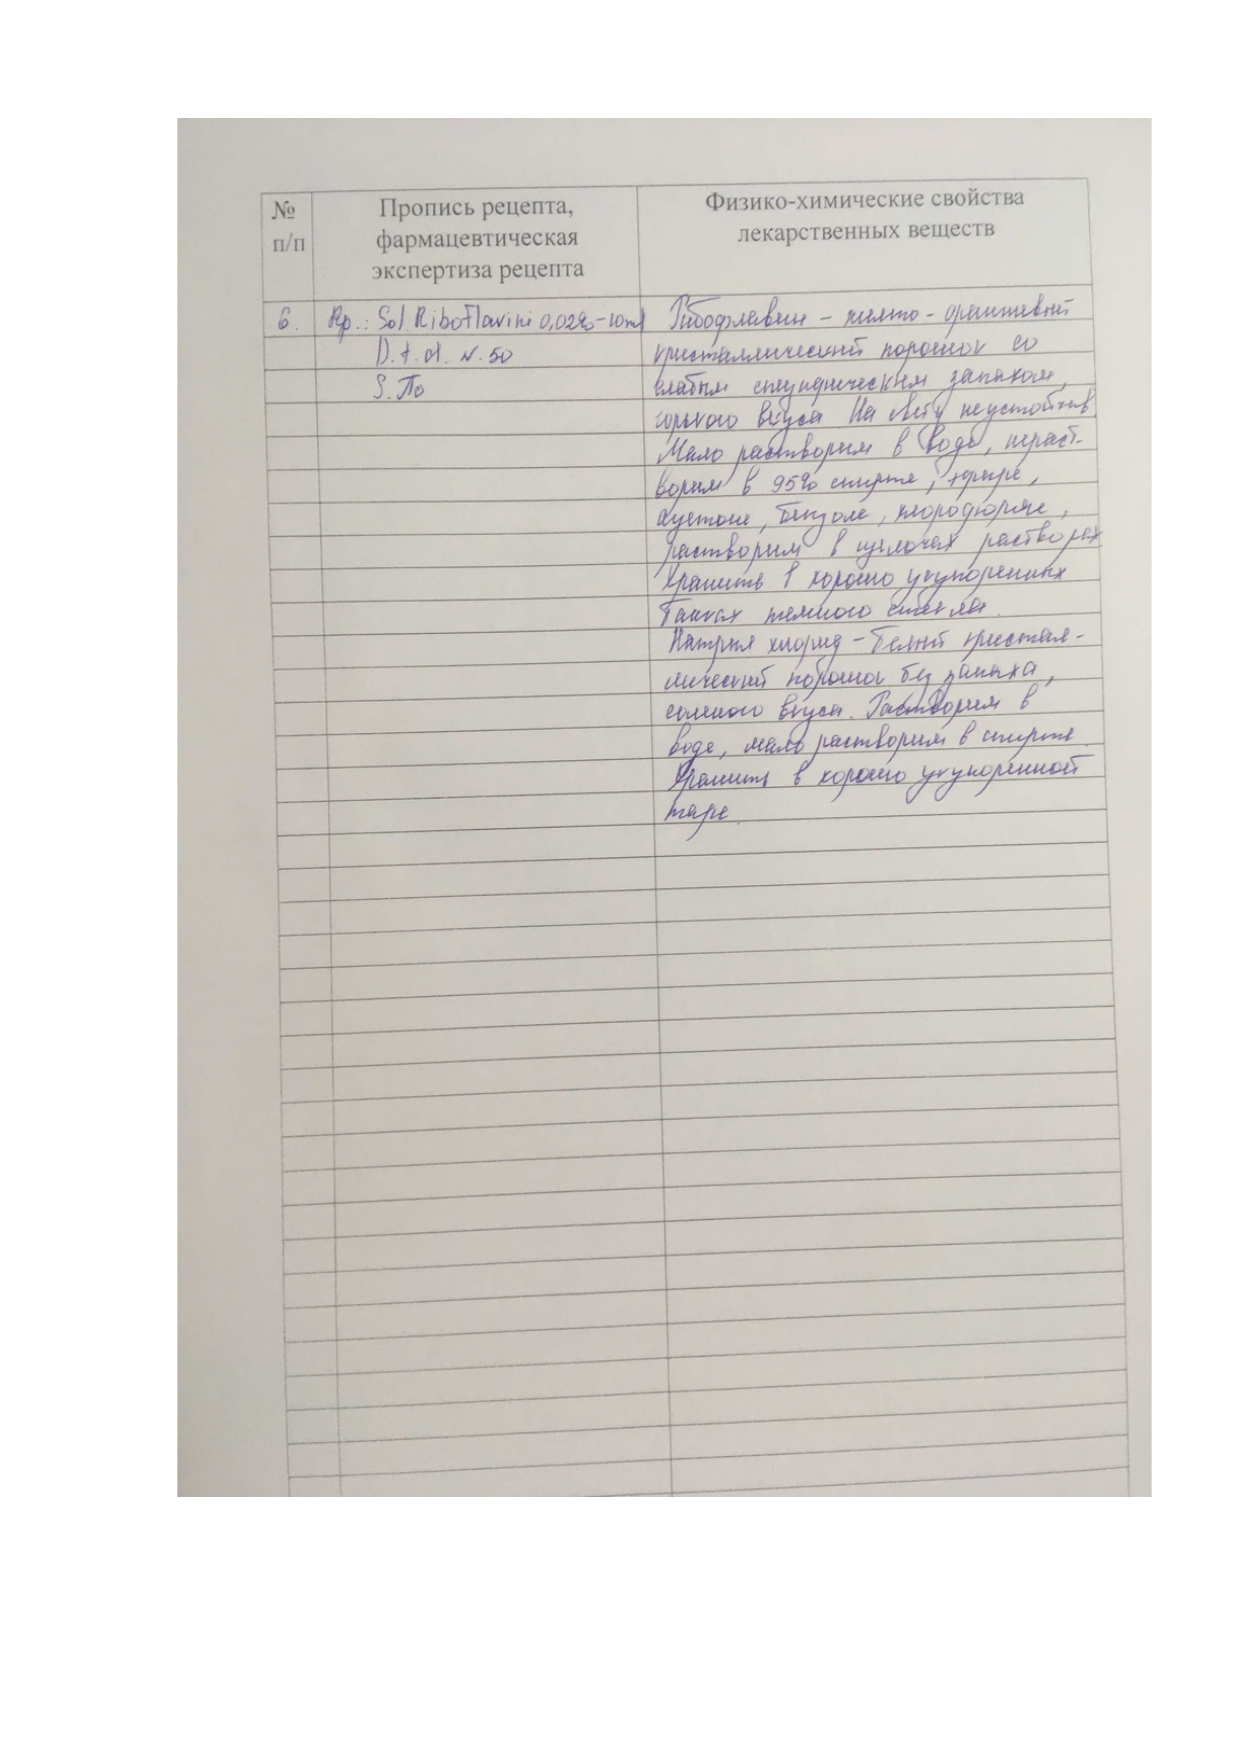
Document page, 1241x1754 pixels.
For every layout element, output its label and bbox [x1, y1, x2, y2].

picture [177, 118, 1152, 1497]
